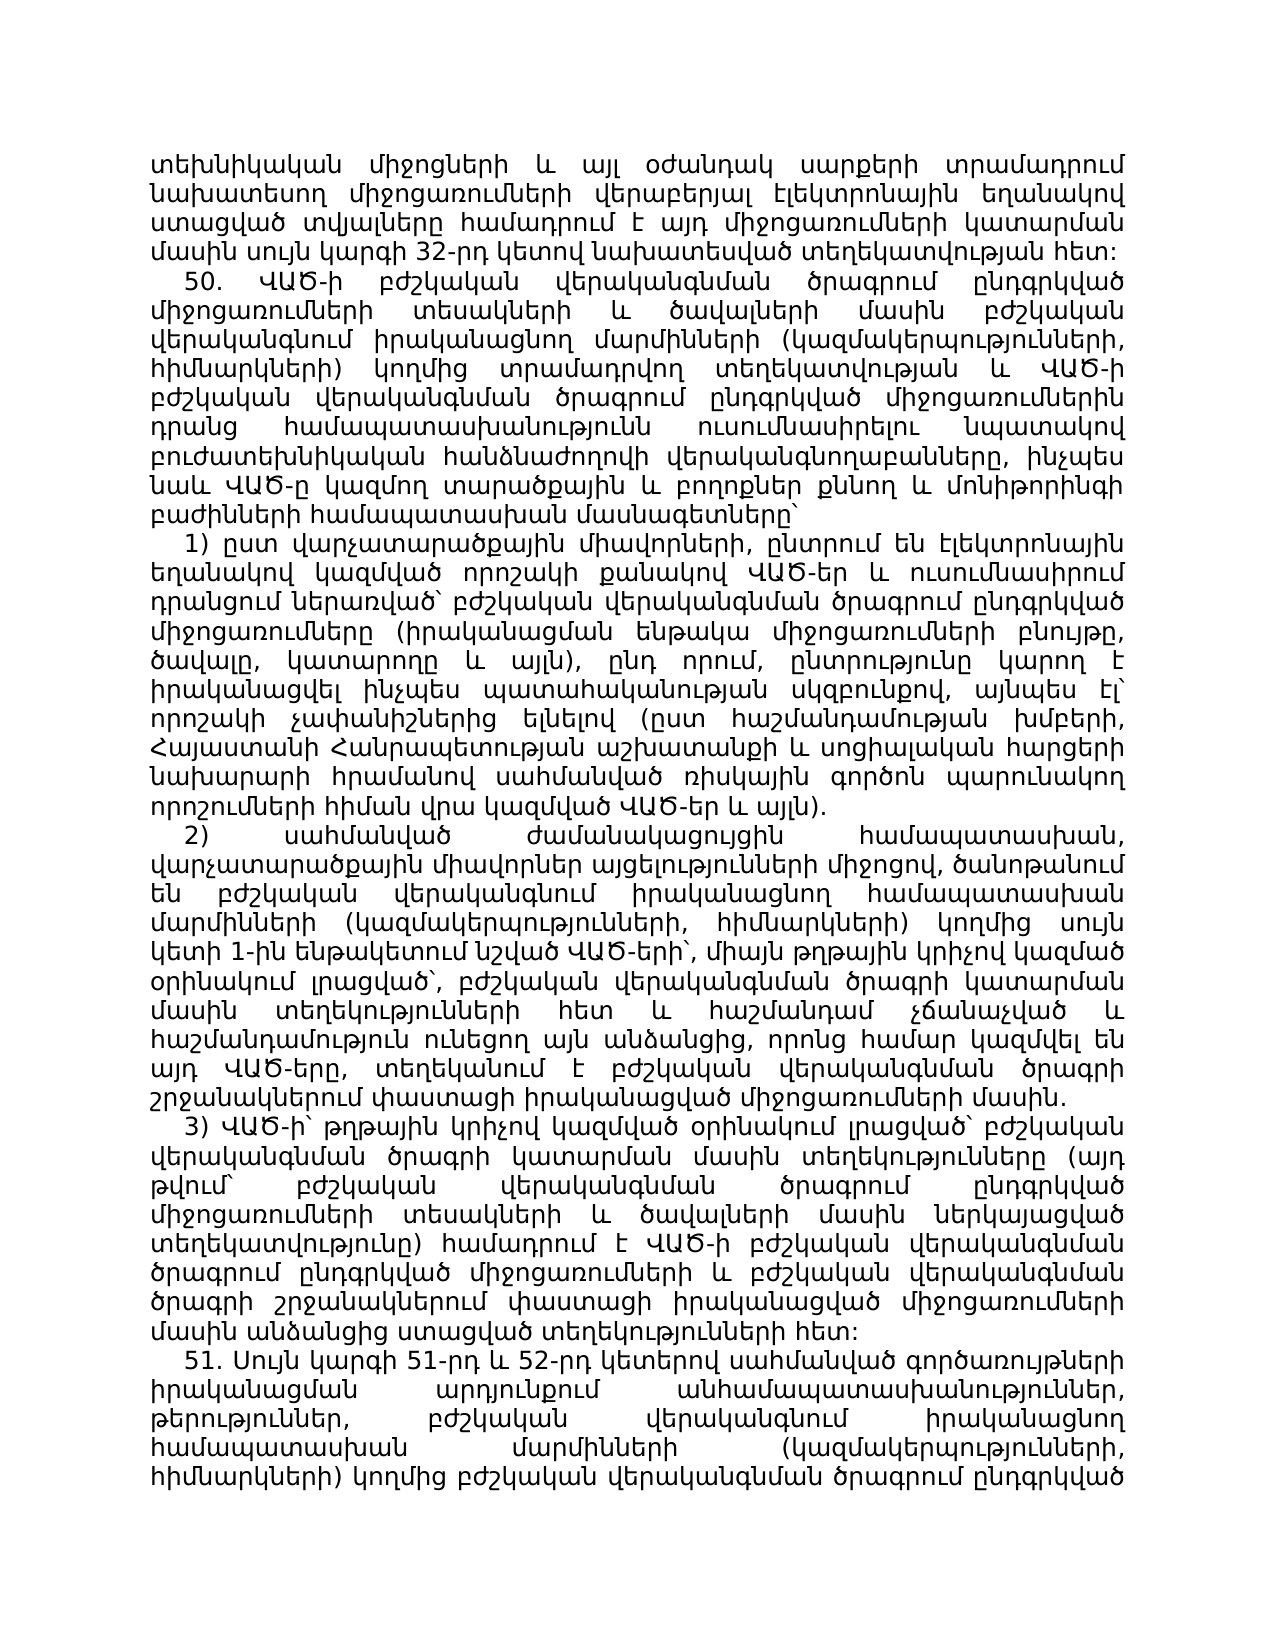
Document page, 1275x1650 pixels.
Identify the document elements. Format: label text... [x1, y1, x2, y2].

text 3) ՎԱԾ-ի՝ թղթային կրիչով կազմված օրինակում լրացված՝ բժշկական վերականգնման ծրագրի կատարման մասին տեղեկությունները (այդ թվում՝ բժշկական վերականգնման ծրագրում ընդգրկված միջոցառումների տեսակների և ծավալների մասին ներկայացված տեղեկատվությունը) համադրում է ՎԱԾ-ի բժշկական վերականգնման ծրագրում ընդգրկված միջոցառումների և բժշկական վերականգնման ծրագրի շրջանակներում փաստացի իրականացված միջոցառումների մասին անձանցից ստացված տեղեկությունների հետ: [150, 1112, 1125, 1346]
text 50. ՎԱԾ-ի բժշկական վերականգնման ծրագրում ընդգրկված միջոցառումների տեսակների և ծավալների մասին բժշկական վերականգնում իրականացնող մարմինների (կազմակերպությունների, հիմնարկների) կողմից տրամադրվող տեղեկատվության և ՎԱԾ-ի բժշկական վերականգնման ծրագրում ընդգրկված միջոցառումներին դրանց համապատասխանությունն ուսումնասիրելու նպատակով բուժատեխնիկական հանձնաժողովի վերականգնողաբանները, ինչպես նաև ՎԱԾ-ը կազմող տարածքային և բողոքներ քննող և մոնիթորինգի բաժինների համապատասխան մասնագետները՝ [150, 267, 1125, 529]
text 2) սահմանված ժամանակացույցին համապատասխան, վարչատարածքային միավորներ այցելությունների միջոցով, ծանոթանում են բժշկական վերականգնում իրականացնող համապատասխան մարմինների (կազմակերպությունների, հիմնարկների) կողմից սույն կետի 1-ին ենթակետում նշված ՎԱԾ-երի՝, միայն թղթային կրիչով կազմած օրինակում լրացված՝, բժշկական վերականգնման ծրագրի կատարման մասին տեղեկությունների հետ և հաշմանդամ չճանաչված և հաշմանդամություն ունեցող այն անձանցից, որոնց համար կազմվել են այդ ՎԱԾ-երը, տեղեկանում է բժշկական վերականգնման ծրագրի շրջանակներում փաստացի իրականացված միջոցառումների մասին. [150, 821, 1125, 1112]
text 1) ըստ վարչատարածքային միավորների, ընտրում են էլեկտրոնային եղանակով կազմված որոշակի քանակով ՎԱԾ-եր և ուսումնասիրում դրանցում ներառված՝ բժշկական վերականգնման ծրագրում ընդգրկված միջոցառումները (իրականացման ենթակա միջոցառումների բնույթը, ծավալը, կատարողը և այլն), ընդ որում, ընտրությունը կարող է իրականացվել ինչպես պատահականության սկզբունքով, այնպես էլ՝ որոշակի չափանիշներից ելնելով (ըստ հաշմանդամության խմբերի, Հայաստանի Հանրապետության աշխատանքի և սոցիալական հարցերի նախարարի հրամանով սահմանված ռիսկային գործոն պարունակող որոշումների հիման վրա կազմված ՎԱԾ-եր և այլն). [150, 529, 1125, 821]
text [150, 150, 1125, 267]
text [150, 1346, 1125, 1492]
